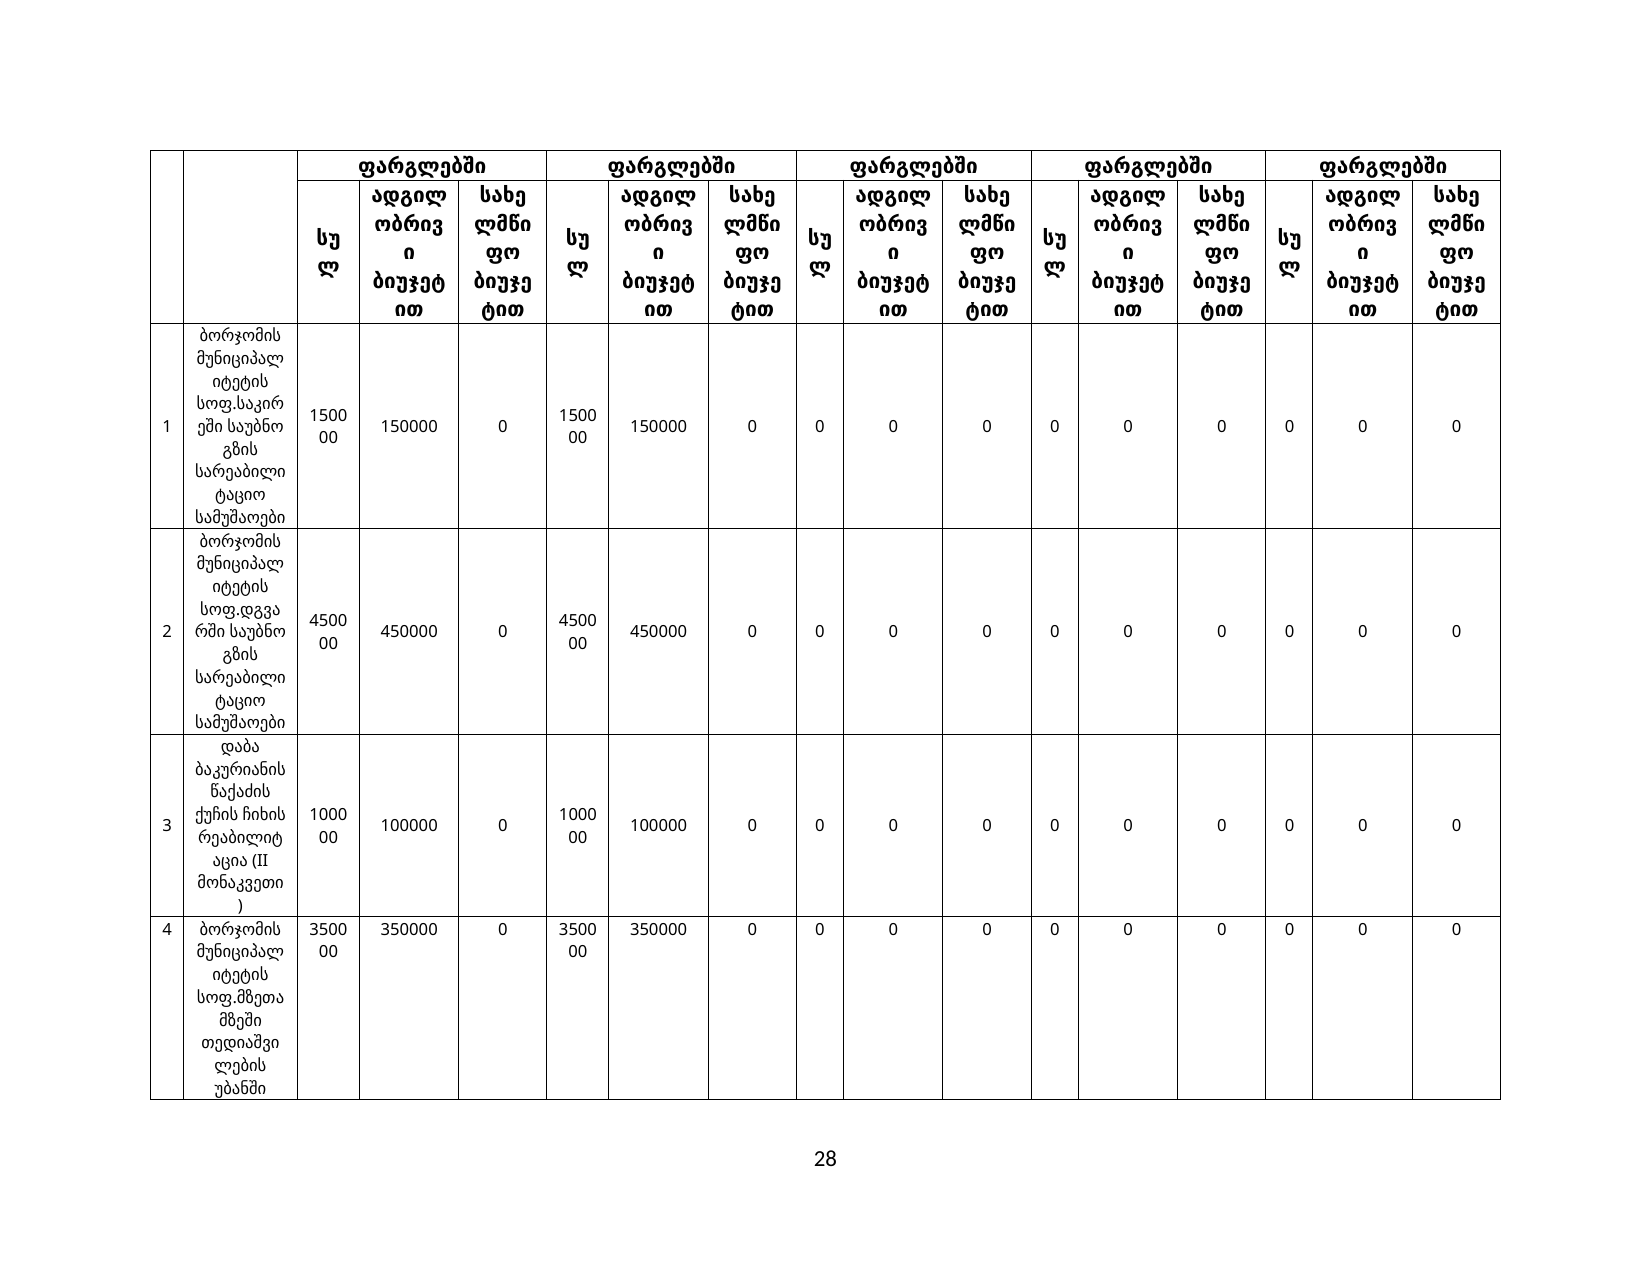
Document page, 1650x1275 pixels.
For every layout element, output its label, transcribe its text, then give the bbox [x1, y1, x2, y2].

table_cell 4 [151, 917, 183, 1099]
table_cell 150000 [547, 324, 608, 528]
table_cell 0 [1313, 917, 1412, 1099]
table_cell ბორჯომის მუნიციპალიტეტის სოფ.საკირეში საუბნო გზის სარეაბილიტაციო სამუშაოები [184, 324, 297, 528]
table_cell 0 [1032, 735, 1078, 916]
table_cell 0 [1313, 735, 1412, 916]
table_cell 0 [1413, 324, 1500, 528]
table_cell 150000 [360, 324, 458, 528]
table_cell 0 [459, 735, 546, 916]
table_cell 0 [1413, 917, 1500, 1099]
table_cell ადგილობრივი ბიუჯეტით [1079, 181, 1177, 323]
table_cell სულ [1266, 181, 1312, 323]
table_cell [1032, 151, 1265, 179]
table_cell 450000 [360, 529, 458, 733]
table_cell 0 [1313, 529, 1412, 733]
table_cell 0 [943, 917, 1031, 1099]
table_cell 0 [1266, 917, 1312, 1099]
table_cell 150000 [298, 324, 359, 528]
table_cell 0 [797, 735, 843, 916]
table_cell 0 [844, 917, 942, 1099]
table_cell 350000 [298, 917, 359, 1099]
table_cell 0 [459, 917, 546, 1099]
table_cell ადგილობრივი ბიუჯეტით [360, 181, 458, 323]
table_cell 350000 [360, 917, 458, 1099]
table_cell სახელმწიფო ბიუჯეტით [1178, 181, 1265, 323]
table_cell ადგილობრივი ბიუჯეტით [1313, 181, 1412, 323]
table_cell სახელმწიფო ბიუჯეტით [709, 181, 796, 323]
table_cell 0 [1079, 735, 1177, 916]
table_cell სულ [547, 181, 608, 323]
table_cell 150000 [609, 324, 708, 528]
table_cell 0 [943, 324, 1031, 528]
table_cell სულ [1032, 181, 1078, 323]
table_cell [298, 151, 546, 179]
table_cell 0 [943, 529, 1031, 733]
table_cell 0 [1266, 735, 1312, 916]
table_cell 0 [1266, 324, 1312, 528]
table_cell 100000 [360, 735, 458, 916]
table_cell 0 [1178, 917, 1265, 1099]
table_cell 450000 [547, 529, 608, 733]
table_cell 0 [797, 917, 843, 1099]
table_cell ადგილობრივი ბიუჯეტით [609, 181, 708, 323]
table_cell 0 [943, 735, 1031, 916]
table_cell 450000 [298, 529, 359, 733]
table_cell 0 [844, 324, 942, 528]
table_cell სულ [797, 181, 843, 323]
table_cell ადგილობრივი ბიუჯეტით [844, 181, 942, 323]
table_cell 0 [459, 529, 546, 733]
table_cell 0 [709, 324, 796, 528]
table_cell 0 [709, 529, 796, 733]
table_cell 0 [709, 735, 796, 916]
table_cell 100000 [609, 735, 708, 916]
table_cell ბორჯომის მუნიციპალიტეტის სოფ.დგვარში საუბნო გზის სარეაბილიტაციო სამუშაოები [184, 529, 297, 733]
table_cell 0 [1266, 529, 1312, 733]
table_cell 100000 [298, 735, 359, 916]
table_cell 0 [1079, 529, 1177, 733]
table_cell 0 [844, 529, 942, 733]
table_cell დაბა ბაკურიანის წაქაძის ქუჩის ჩიხის რეაბილიტაცია (II მონაკვეთი) [184, 735, 297, 916]
table_cell 0 [1178, 324, 1265, 528]
table_cell 1 [151, 324, 183, 528]
table_cell 100000 [547, 735, 608, 916]
table_cell 350000 [547, 917, 608, 1099]
table_cell 2 [151, 529, 183, 733]
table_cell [547, 151, 796, 179]
table_cell 0 [709, 917, 796, 1099]
table_cell 0 [1413, 529, 1500, 733]
table_cell 3 [151, 735, 183, 916]
table_cell სახელმწიფო ბიუჯეტით [943, 181, 1031, 323]
table_cell სახელმწიფო ბიუჯეტით [1413, 181, 1500, 323]
table_cell 0 [797, 529, 843, 733]
table_cell 450000 [609, 529, 708, 733]
table_cell 0 [1413, 735, 1500, 916]
table_cell 0 [1178, 529, 1265, 733]
table_cell 0 [797, 324, 843, 528]
table_cell 0 [1313, 324, 1412, 528]
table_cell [184, 917, 297, 1099]
table_cell 0 [1032, 529, 1078, 733]
table_cell 0 [1178, 735, 1265, 916]
table_cell 0 [844, 735, 942, 916]
table_cell 0 [1032, 324, 1078, 528]
table_cell 0 [1079, 917, 1177, 1099]
table_cell 350000 [609, 917, 708, 1099]
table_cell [797, 151, 1031, 179]
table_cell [1266, 151, 1500, 179]
table_cell სულ [298, 181, 359, 323]
table_cell 0 [1079, 324, 1177, 528]
table_cell 0 [459, 324, 546, 528]
table_cell სახელმწიფო ბიუჯეტით [459, 181, 546, 323]
table_cell 0 [1032, 917, 1078, 1099]
